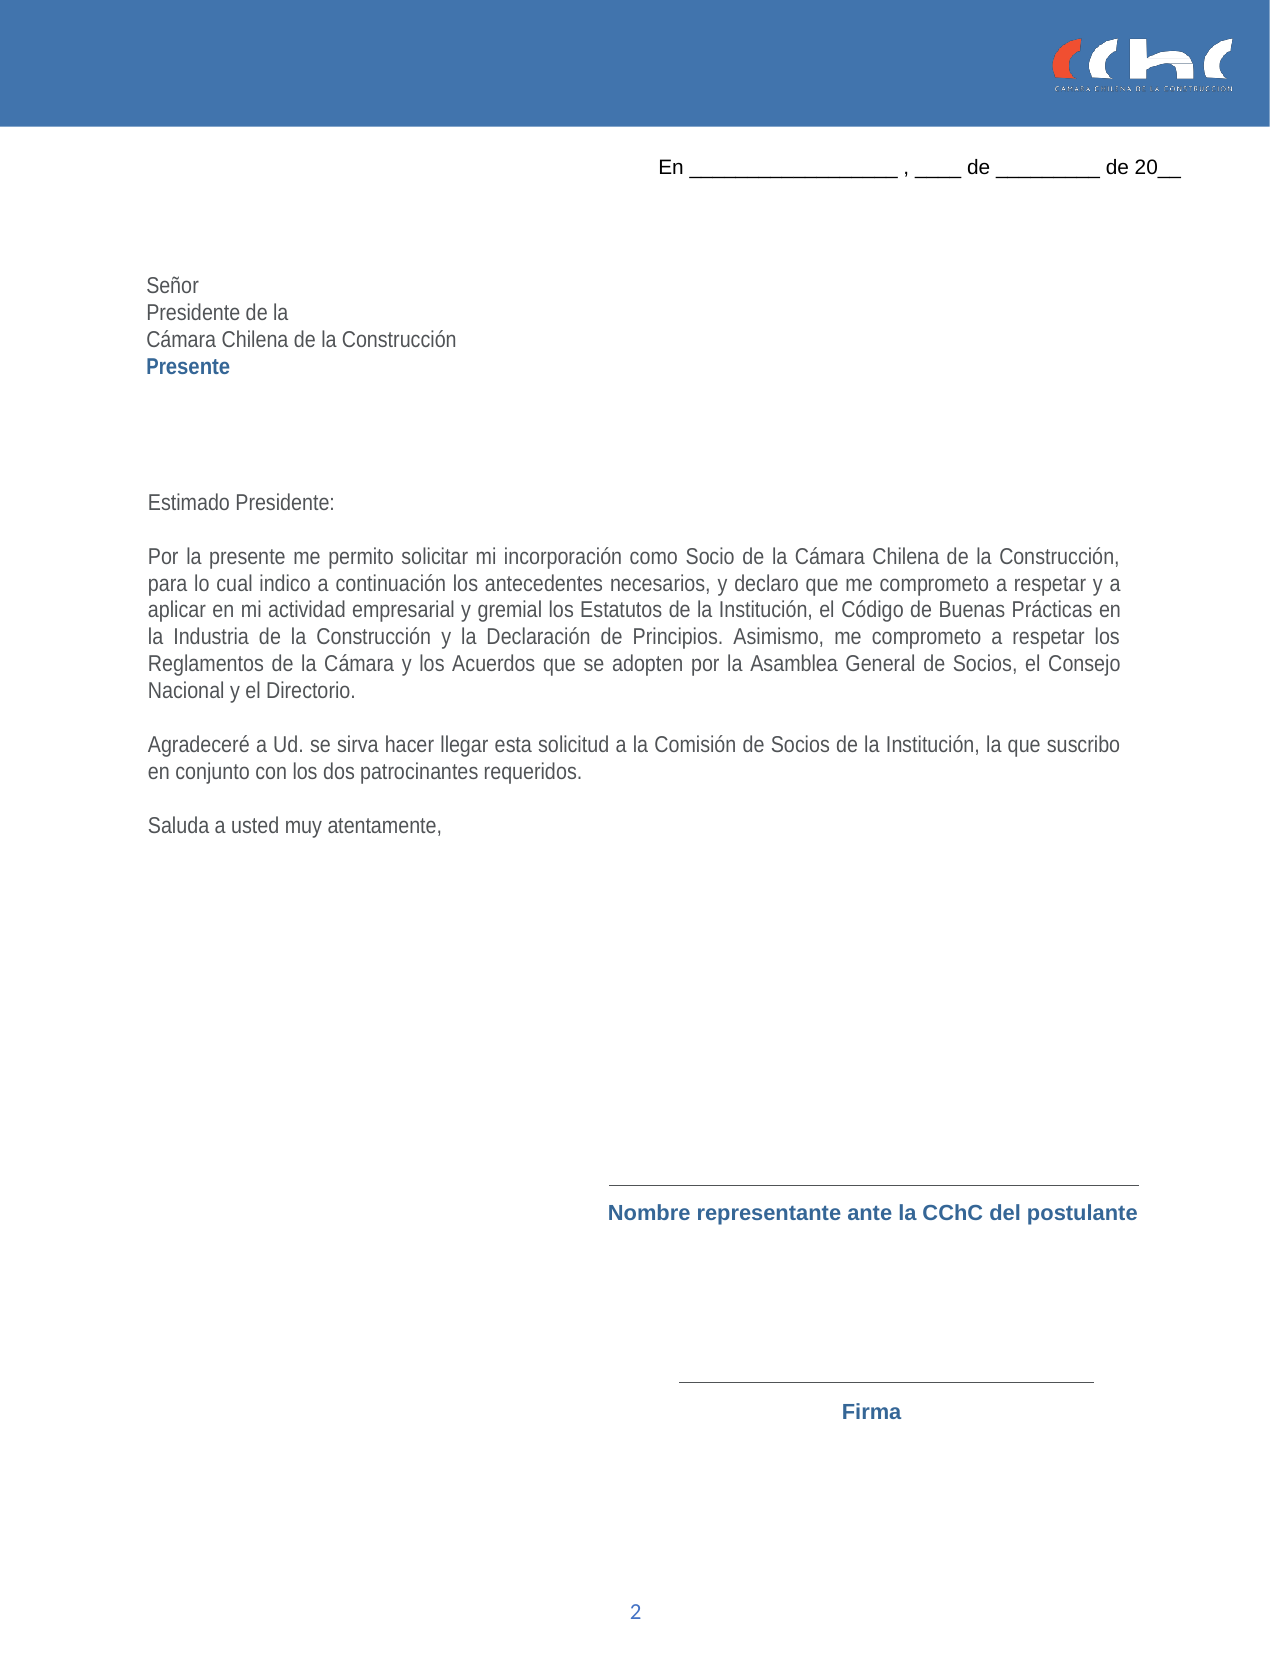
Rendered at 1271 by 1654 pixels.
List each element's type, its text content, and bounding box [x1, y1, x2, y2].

text Presente [146, 353, 1122, 380]
text Presidente de la [146, 299, 1122, 326]
text Saluda a usted muy atentamente, [148, 812, 1122, 838]
text Firma [709, 1399, 1271, 1424]
text Agradeceré a Ud. se sirva hacer llegar esta solicitud a la Comisión de Socios de la Institución, la que suscribo en conjunto con los dos patrocinantes requeridos. [148, 731, 1122, 784]
text Estimado Presidente: [148, 488, 1122, 515]
text Señor [146, 272, 1122, 299]
picture [1052, 37, 1234, 92]
text Cámara Chilena de la Construcción [146, 326, 1122, 353]
text Nombre representante ante la CChC del postulante [150, 1200, 1271, 1225]
text En __________________ , ____ de _________ de 20__ [148, 158, 1181, 179]
text Por la presente me permito solicitar mi incorporación como Socio de la Cámara Chilena de la Construcción, para lo cual indico a continuación los antecedentes necesarios, y declaro que me comprometo a respetar y a aplicar en mi actividad empresarial y gremial los Estatutos de la Institución, el Código de Buenas Prácticas en la Industria de la Construcción y la Declaración de Principios. Asimismo, me comprometo a respetar los Reglamentos de la Cámara y los Acuerdos que se adopten por la Asamblea General de Socios, el Consejo Nacional y el Directorio. [148, 543, 1122, 703]
